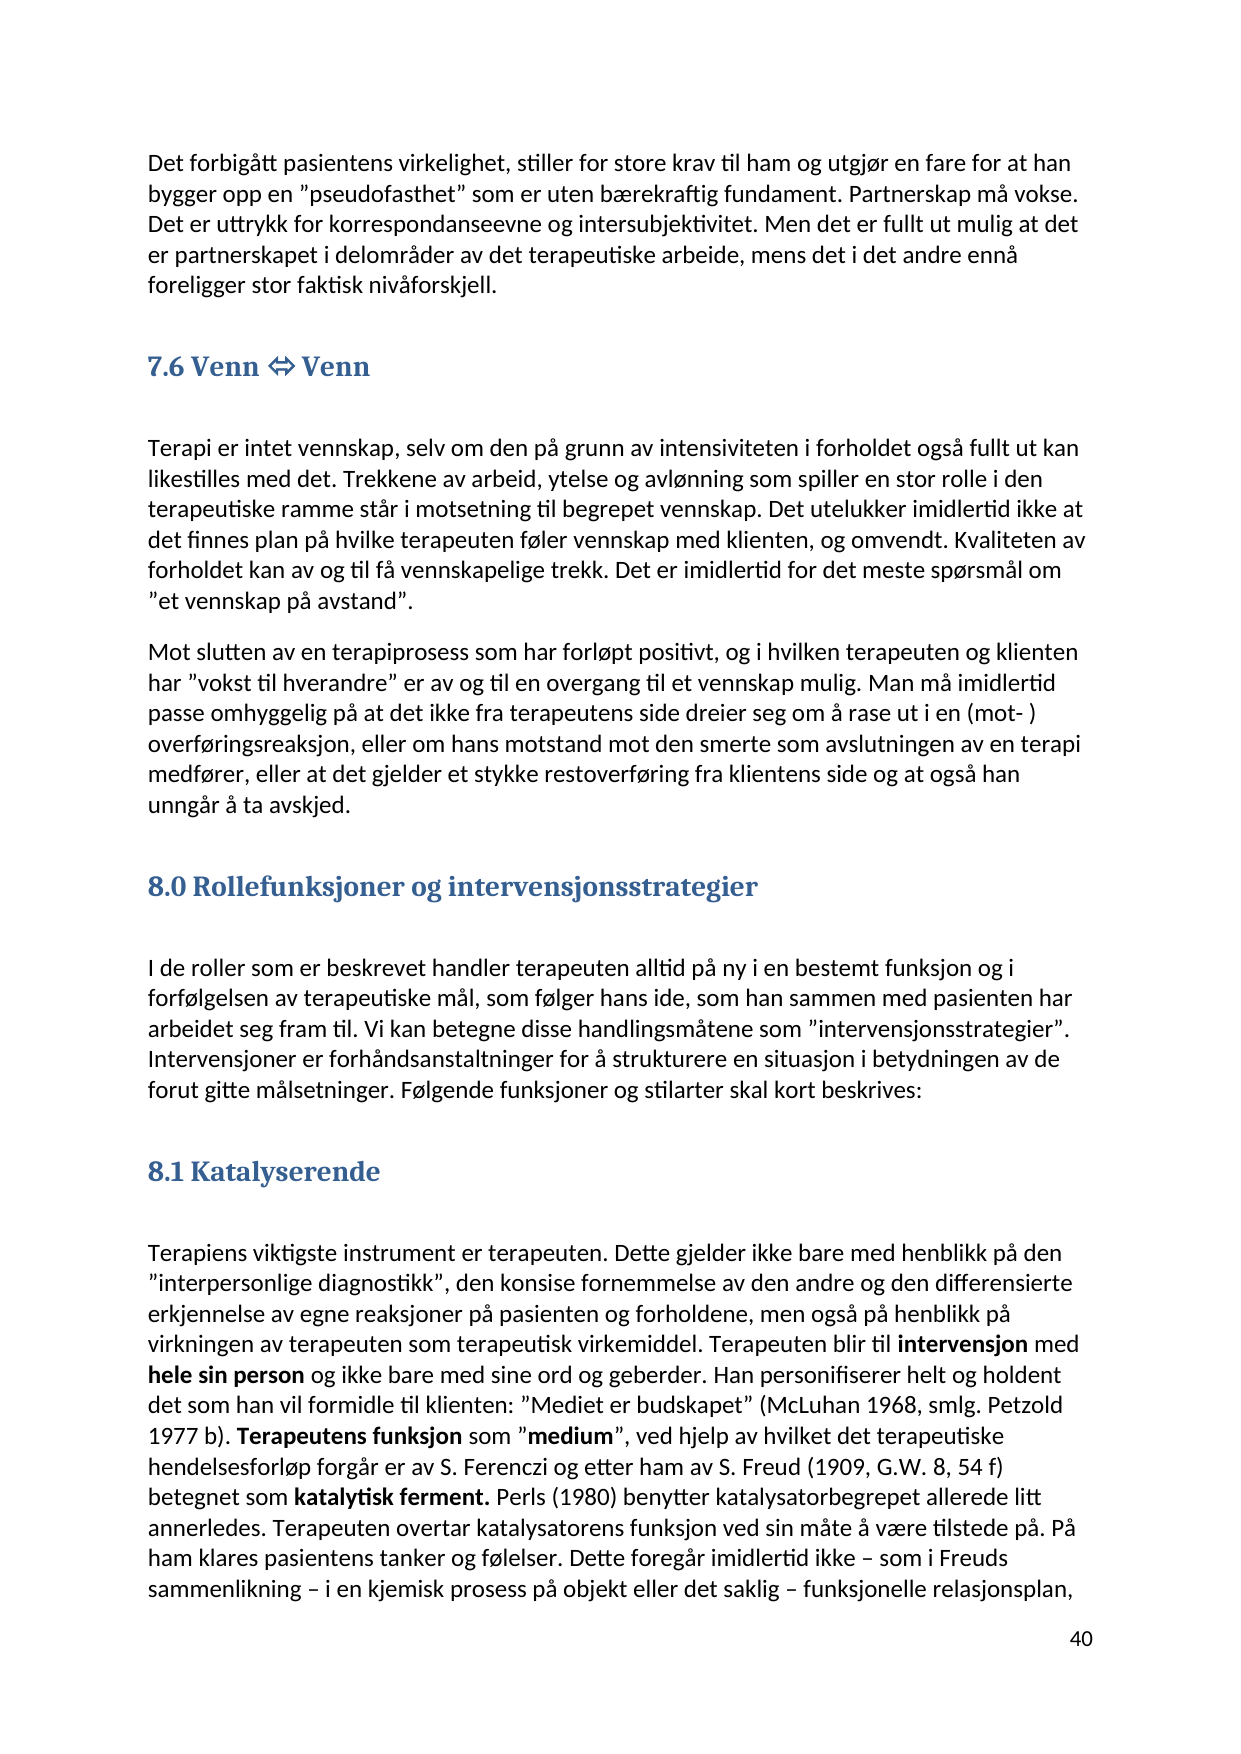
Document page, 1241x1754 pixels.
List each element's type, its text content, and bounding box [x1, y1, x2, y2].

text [148, 1237, 1093, 1603]
text Mot slutten av en terapiprosess som har forløpt positivt, og i hvilken terapeuten og klienten har ”vokst til hverandre” er av og til en overgang til et vennskap mulig. Man må imidlertid passe omhyggelig på at det ikke fra terapeutens side dreier seg om å rase ut i en (mot- ) overføringsreaksjon, eller om hans motstand mot den smerte som avslutningen av en terapi medfører, eller at det gjelder et stykke restoverføring fra klientens side og at også han unngår å ta avskjed. [148, 637, 1093, 820]
subtitle 7.6 Venn Venn [148, 350, 1093, 384]
text I de roller som er beskrevet handler terapeuten alltid på ny i en bestemt funksjon og i forfølgelsen av terapeutiske mål, som følger hans ide, som han sammen med pasienten har arbeidet seg fram til. Vi kan betegne disse handlingsmåtene som ”intervensjonsstrategier”. Intervensjoner er forhåndsanstaltninger for å strukturere en situasjon i betydningen av de forut gitte målsetninger. Følgende funksjoner og stilarter skal kort beskrives: [148, 952, 1093, 1105]
subtitle 8.0 Rollefunksjoner og intervensjonsstrategier [148, 870, 1093, 903]
subtitle 8.1 Katalyserende [148, 1155, 1093, 1188]
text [148, 148, 1093, 300]
text Terapi er intet vennskap, selv om den på grunn av intensiviteten i forholdet også fullt ut kan likestilles med det. Trekkene av arbeid, ytelse og avlønning som spiller en stor rolle i den terapeutiske ramme står i motsetning til begrepet vennskap. Det utelukker imidlertid ikke at det finnes plan på hvilke terapeuten føler vennskap med klienten, og omvendt. Kvaliteten av forholdet kan av og til få vennskapelige trekk. Det er imidlertid for det meste spørsmål om ”et vennskap på avstand”. [148, 433, 1093, 616]
